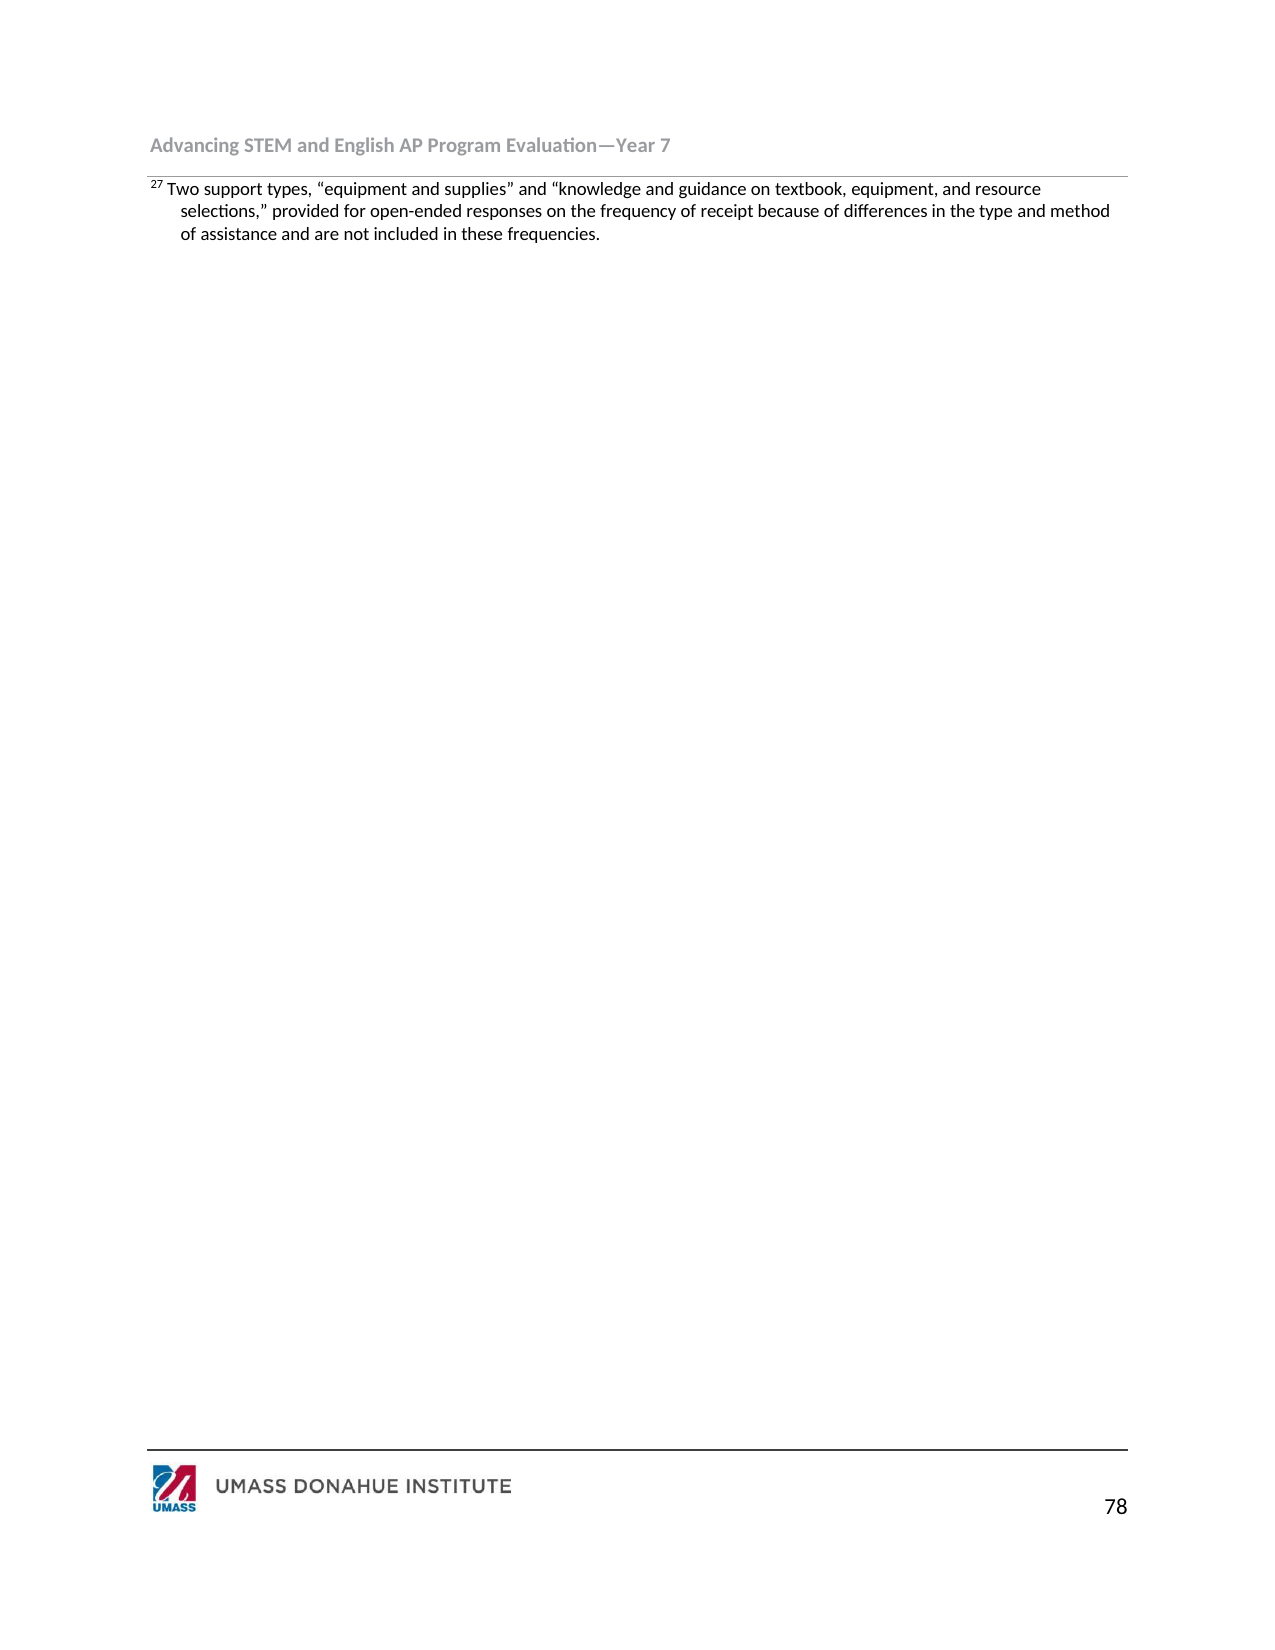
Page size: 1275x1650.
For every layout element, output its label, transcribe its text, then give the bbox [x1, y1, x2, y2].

text 27 Two support types, “equipment and supplies” and “knowledge and guidance on textbook, equipment, and resource selections,” provided for open-ended responses on the frequency of receipt because of differences in the type and method of assistance and are not included in these frequencies. [150, 177, 1117, 244]
picture [150, 1462, 512, 1514]
